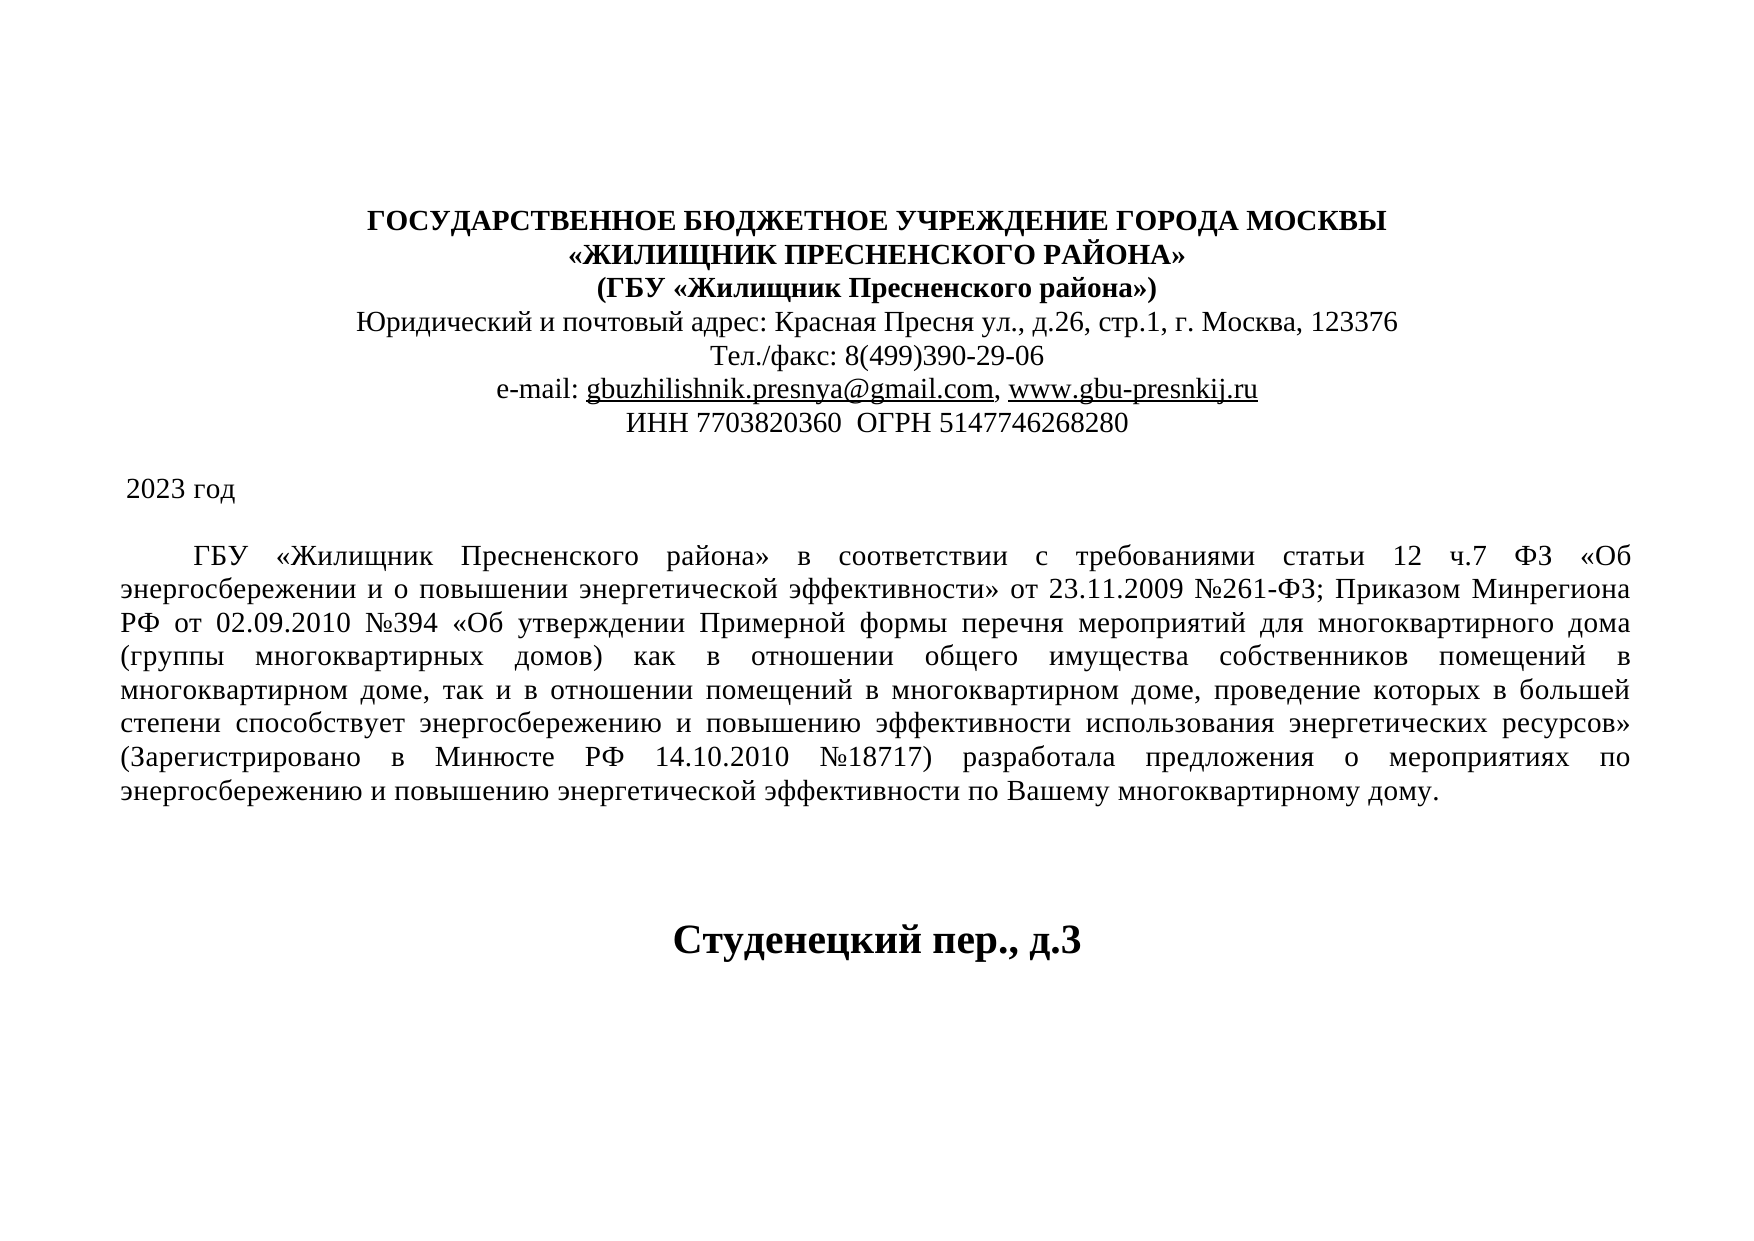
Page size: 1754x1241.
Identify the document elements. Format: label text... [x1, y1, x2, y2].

text 2023 год [118, 471, 1634, 505]
text Юридический и почтовый адрес: Красная Пресня ул., д.26, стр.1, г. Москва, 123376 [118, 304, 1636, 338]
text «ЖИЛИЩНИК ПРЕСНЕНСКОГО РАЙОНА» [118, 237, 1636, 271]
text Студенецкий пер., д.3 [118, 915, 1636, 963]
text e-mail: gbuzhilishnik.presnya@gmail.com, www.gbu-presnkij.ru [118, 371, 1636, 405]
text ГОСУДАРСТВЕННОЕ БЮДЖЕТНОЕ УЧРЕЖДЕНИЕ ГОРОДА МОСКВЫ [118, 203, 1636, 237]
text (ГБУ «Жилищник Пресненского района») [118, 271, 1636, 304]
text ГБУ «Жилищник Пресненского района» в соответствии с требованиями статьи 12 ч.7 ФЗ «Об энергосбережении и о повышении энергетической эффективности» от 23.11.2009 №261-ФЗ; Приказом Минрегиона РФ от 02.09.2010 №394 «Об утверждении Примерной формы перечня мероприятий для многоквартирного дома (группы многоквартирных домов) как в отношении общего имущества собственников помещений в многоквартирном доме, так и в отношении помещений в многоквартирном доме, проведение которых в большей степени способствует энергосбережению и повышению эффективности использования энергетических ресурсов» (Зарегистрировано в Минюсте РФ 14.10.2010 №18717) разработала предложения о мероприятиях по энергосбережению и повышению энергетической эффективности по Вашему многоквартирному дому. [120, 538, 1634, 807]
text Тел./факс: 8(499)390-29-06 [118, 338, 1636, 371]
text ИНН 7703820360 ОГРН 5147746268280 [118, 405, 1636, 438]
